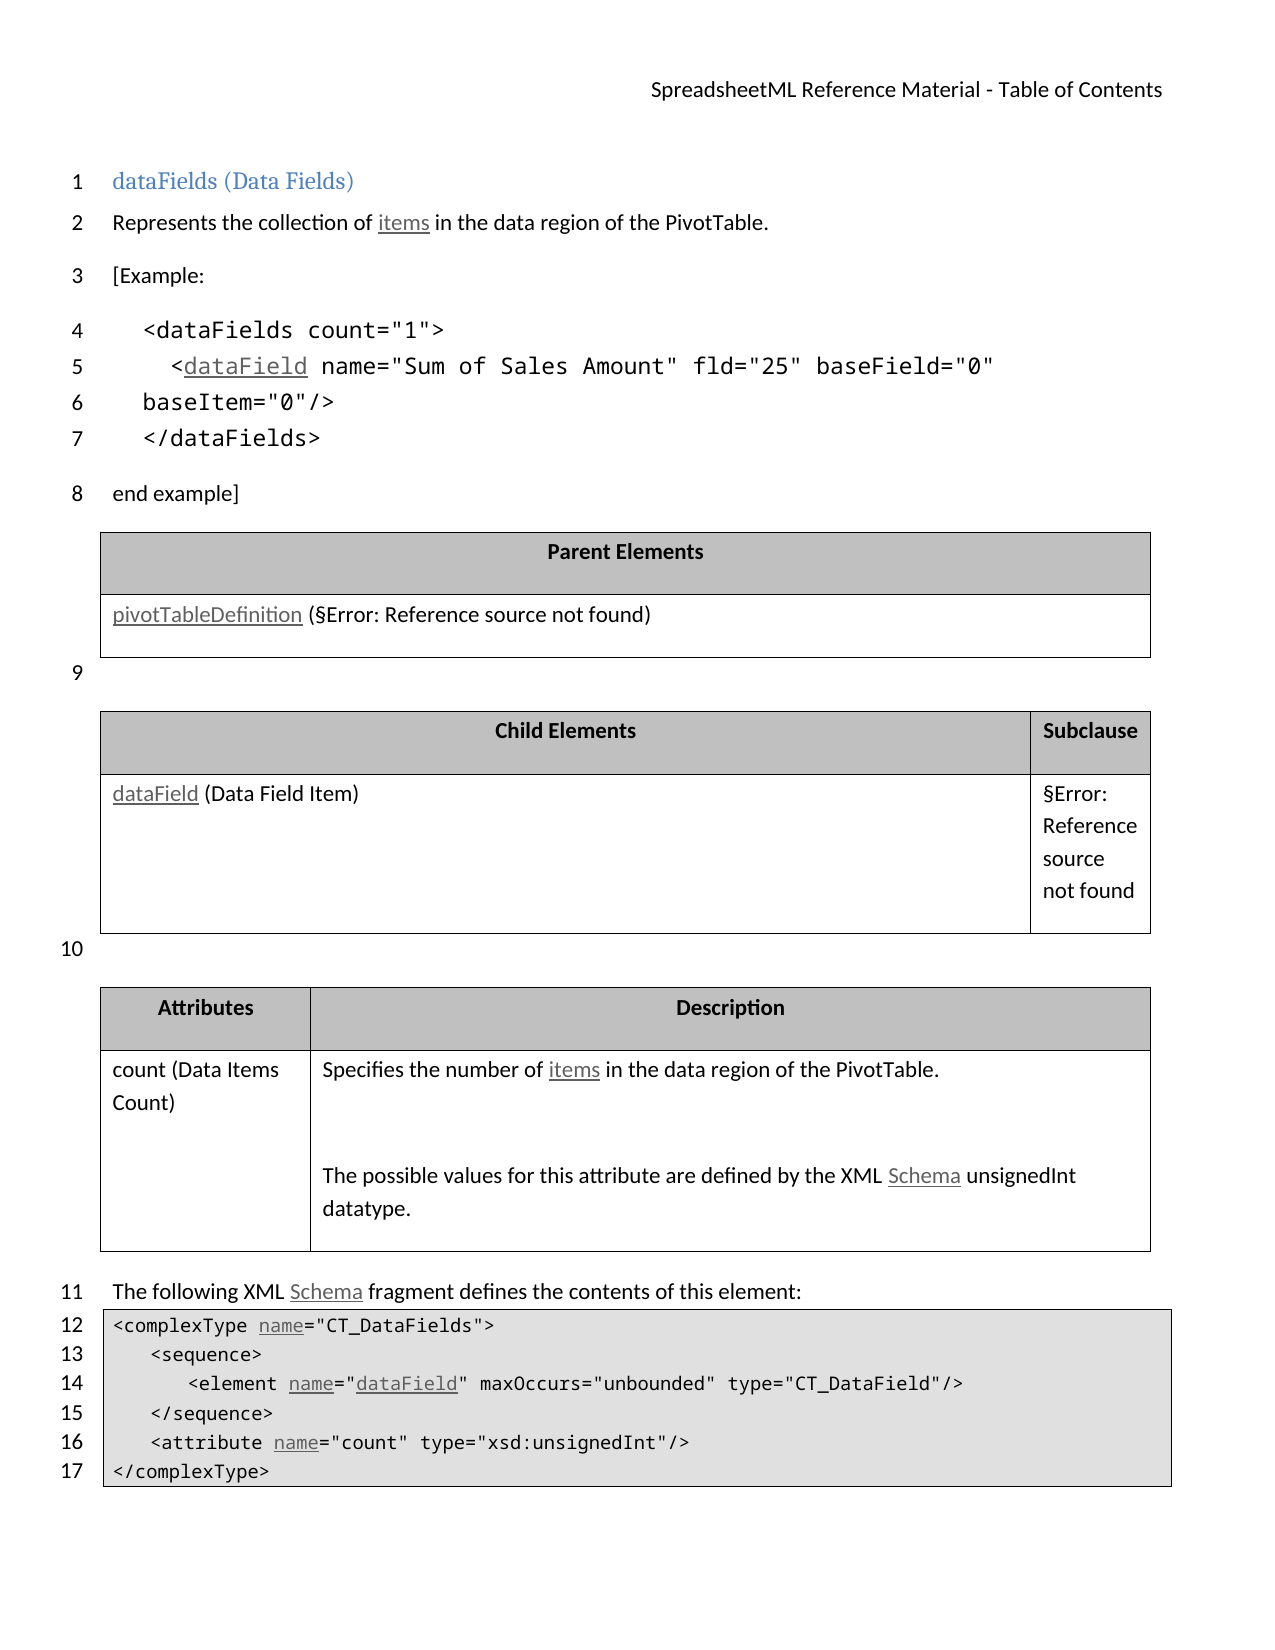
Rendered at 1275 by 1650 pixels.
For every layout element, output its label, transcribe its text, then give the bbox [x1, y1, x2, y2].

text <element name="dataField" maxOccurs="unbounded" type="CT_DataField"/> [104, 1368, 1171, 1396]
text The following XML Schema fragment defines the contents of this element: [112, 1277, 1162, 1305]
text end example] [112, 479, 1162, 507]
subtitle dataFields (Data Fields) [112, 167, 1162, 195]
text <attribute name="count" type="xsd:unsignedInt"/> [104, 1426, 1171, 1455]
text [Example: [112, 261, 1162, 289]
table_cell count (Data Items Count) [101, 1051, 310, 1251]
text </complexType> [104, 1455, 1171, 1486]
text <complexType name="CT_DataFields"> [104, 1310, 1171, 1338]
table_header Subclause [1031, 712, 1150, 774]
text <sequence> [104, 1338, 1171, 1367]
text Represents the collection of items in the data region of the PivotTable. [112, 208, 1162, 236]
table_header Parent Elements [101, 533, 1150, 594]
table_header Description [311, 988, 1150, 1050]
table_cell Specifies the number of items in the data region of the PivotTable. The possible values for this attribute are defined by the XML Schema unsignedInt datatype. [311, 1051, 1150, 1251]
table_header Child Elements [101, 712, 1030, 774]
table_cell dataField (Data Field Item) [101, 775, 1030, 933]
text <dataFields count="1"> <dataField name="Sum of Sales Amount" fld="25" baseField="0" baseItem="0"/> </dataFields> [142, 314, 1162, 453]
text </sequence> [104, 1397, 1171, 1426]
table_header Attributes [101, 988, 310, 1050]
